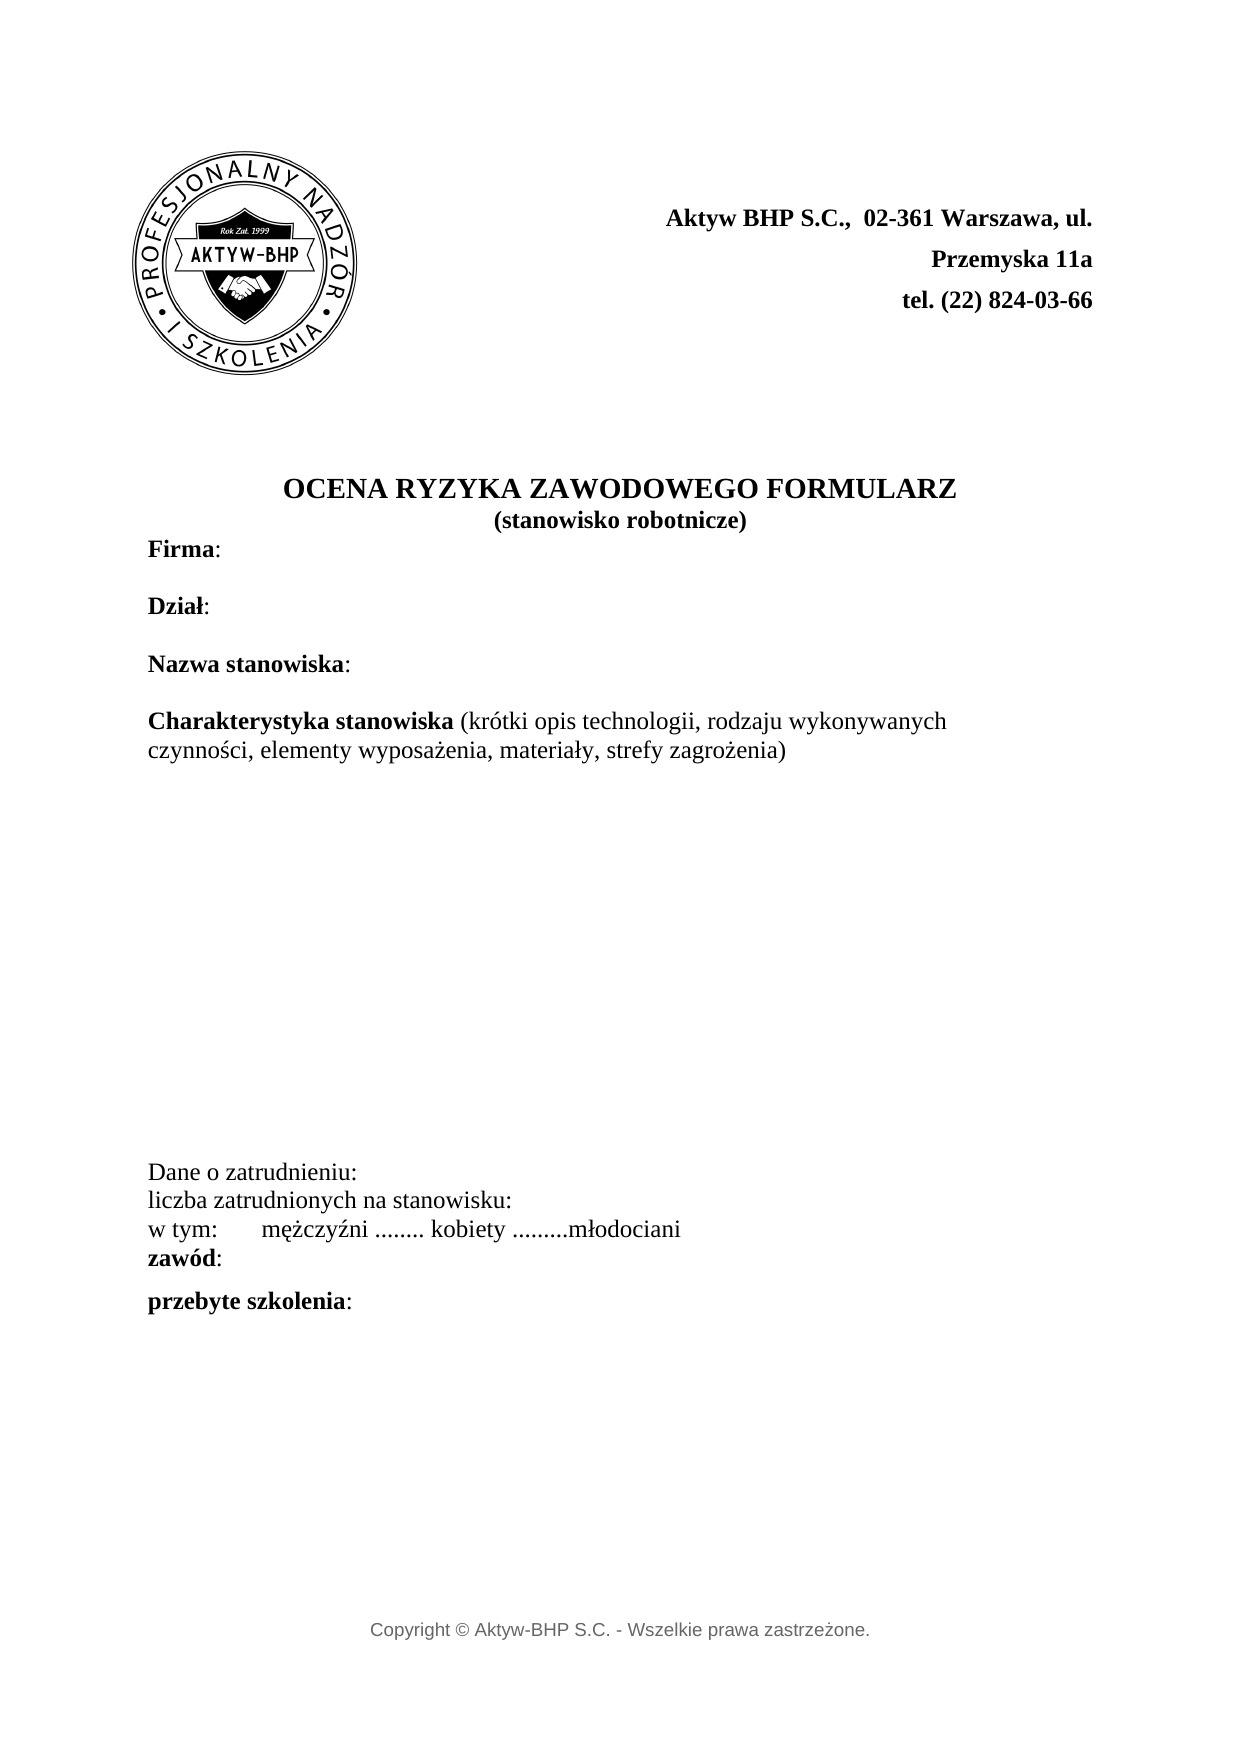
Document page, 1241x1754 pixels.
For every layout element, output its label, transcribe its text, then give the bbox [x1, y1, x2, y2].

text w tym: mężczyźni ........ kobiety .........młodociani [148, 1214, 1093, 1243]
text OCENA RYZYKA ZAWODOWEGO FORMULARZ [148, 472, 1093, 505]
text zawód: [148, 1243, 1093, 1272]
text liczba zatrudnionych na stanowisku: [148, 1186, 1093, 1214]
text Nazwa stanowiska: [148, 649, 1093, 678]
text Firma: [148, 534, 1093, 563]
text tel. (22) 824-03-66 [361, 285, 1093, 313]
text Dział: [148, 591, 1093, 620]
text przebyte szkolenia: [148, 1286, 1093, 1315]
text Aktyw BHP S.C., 02-361 Warszawa, ul. Przemyska 11a [361, 203, 1093, 272]
text (stanowisko robotnicze) [148, 505, 1093, 534]
text Dane o zatrudnieniu: [148, 1157, 1093, 1186]
picture [128, 147, 361, 379]
text Charakterystyka stanowiska (krótki opis technologii, rodzaju wykonywanych czynności, elementy wyposażenia, materiały, strefy zagrożenia) [148, 706, 1093, 764]
